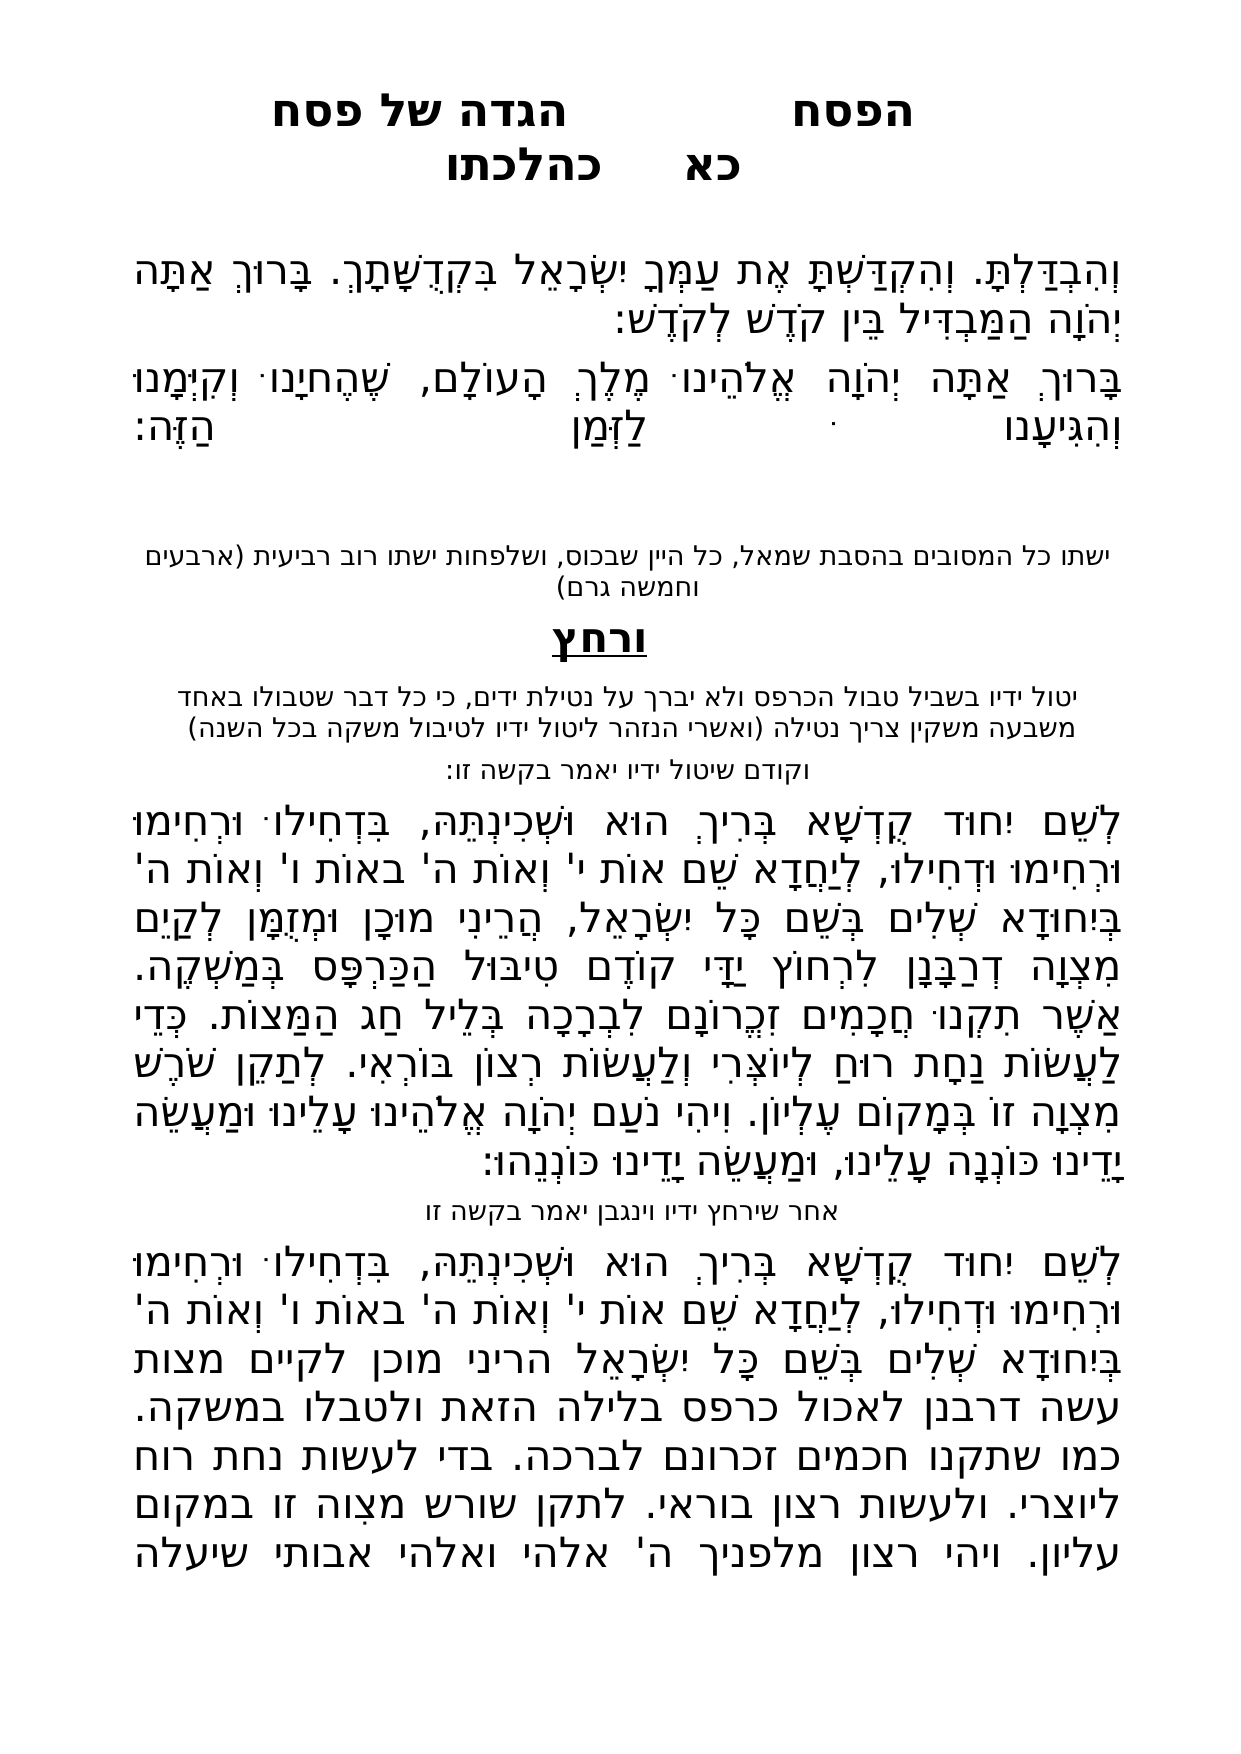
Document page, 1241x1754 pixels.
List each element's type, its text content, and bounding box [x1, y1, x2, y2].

text לְשֵׁם יִחוּד קֻדְשָׁא בְּרִיךְ הוּא וּשְׁכִינְתֵּהּ, בִּדְחִילוּ וּרְחִימוּ וּרְחִימוּ וּדְחִילוּ, לְיַחֲדָא שֵׁם אוֹת י' וְאוֹת ה' באוֹת ו' וְאוֹת ה' בְּיִחוּדָא שְׁלִים בְּשֵׁם כָּל יִשְׂרָאֵל, הֲרֵינִי מוּכָן וּמְזֻמָּן לְקַיֵם מִצְוָה דְרַבָּנָן לִרְחוֹץ יַדָּי קוֹדֶם טִיבּוּל הַכַּרְפָּס בְּמַשְׁקֶה. אַשֶׁר תִקְנוּ חֲכָמִים זִכֱרוֹנָם לִבְרָכָה בְּלֵיל חַג הַמַּצוֹת. כְּדֵי לַעֲשׂוֹת נַחָת רוּחַ לְיוֹצְּרִי וְלַעֲשׂוֹת רְצוֹן בּוֹרְאִי. לְתַקֵן שֹׁרֶשׁ מִצְוָה זוֹ בְּמָקוֹם עֶלְיוֹן. וִיהִי נֹעַם יְהֹוָה אֱלֹהֵינוּ עָלֵינוּ וּמַעֲשֵׂה יָדֵינוּ כּוֹנְנָה עָלֵינוּ, וּמַעֲשֵׂה יָדֵינוּ כּוֹנְנֵהוּ: [133, 797, 1122, 1185]
subtitle ורחץ [133, 613, 1053, 662]
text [133, 1237, 1122, 1577]
text בָּרוּךְ אַתָּה יְהֹוָה אֱלֹהֵינוּ מֶלֶךְ הָעוֹלָם, שֶׁהֶחיָנוּ וְקִיְּמָנוּ וְהִגִּיעָנוּ לַזְּמַן הַזֶּה: [133, 353, 1122, 529]
text יטול ידיו בשביל טבול הכרפס ולא יברך על נטילת ידים, כי כל דבר שטבולו באחד משבעה משקין צריך נטילה (ואשרי הנזהר ליטול ידיו לטיבול משקה בכל השנה) [133, 681, 1122, 744]
text וקודם שיטול ידיו יאמר בקשה זו: [133, 754, 1122, 786]
text אחר שירחץ ידיו וינגבן יאמר בקשה זו [133, 1195, 1122, 1227]
text ישתו כל המסובים בהסבת שמאל, כל היין שבכוס, ושלפחות ישתו רוב רביעית (ארבעים וחמשה גרם) [133, 540, 1122, 603]
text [133, 246, 1122, 343]
